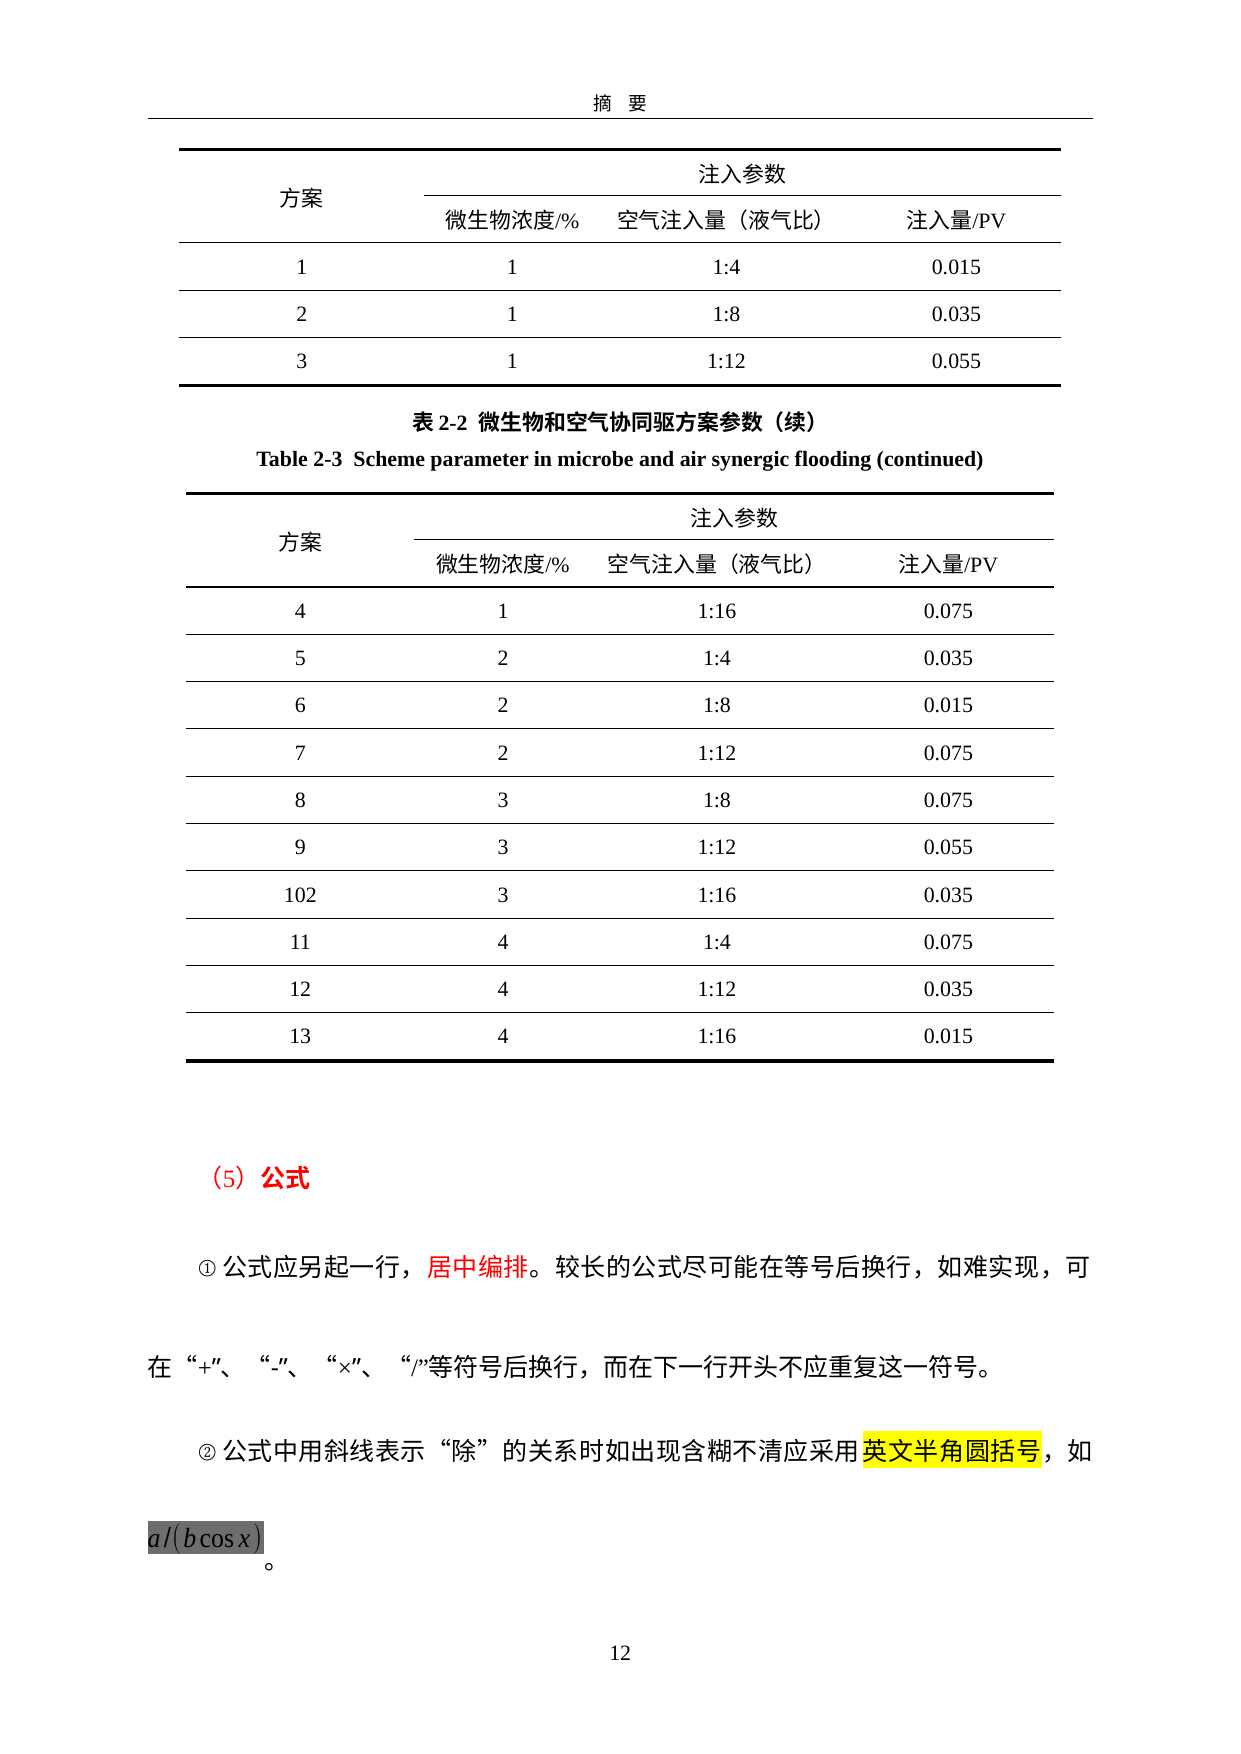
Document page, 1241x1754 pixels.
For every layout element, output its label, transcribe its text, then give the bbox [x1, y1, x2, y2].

table_cell 1:4 [591, 919, 842, 965]
table_cell 3 [414, 824, 591, 870]
table_cell 微生物浓度/% [424, 196, 601, 242]
table_cell 0.015 [852, 243, 1061, 289]
table_cell 0.075 [842, 588, 1054, 634]
text ①公式应另起一行，居中编排。较长的公式尽可能在等号后换行，如难实现，可在“+”、“-”、“×”、“/”等符号后换行，而在下一行开头不应重复这一符号。 [148, 1233, 1093, 1398]
table_cell 0.075 [842, 777, 1054, 823]
table_cell 4 [414, 919, 591, 965]
table_cell 注入量/PV [842, 540, 1054, 586]
table_cell 1 [424, 338, 601, 384]
table_cell 3 [414, 777, 591, 823]
table_cell 4 [414, 966, 591, 1012]
table_cell 2 [414, 682, 591, 728]
table_cell 0.015 [842, 1013, 1054, 1059]
table_cell 注入量/PV [852, 196, 1061, 242]
table_cell 2 [414, 635, 591, 681]
table_cell 8 [186, 777, 414, 823]
table_cell 0.075 [842, 919, 1054, 965]
table_cell 1:12 [591, 966, 842, 1012]
table_cell 0.015 [842, 682, 1054, 728]
table_cell 5 [186, 635, 414, 681]
table_cell 0.055 [852, 338, 1061, 384]
text 表2-2 微生物和空气协同驱方案参数（续） [148, 404, 1093, 437]
table_cell 空气注入量（液气比） [601, 196, 852, 242]
table_cell 0.035 [842, 635, 1054, 681]
table_cell 1:8 [591, 682, 842, 728]
table_cell 1:4 [591, 635, 842, 681]
table_cell 0.035 [852, 291, 1061, 337]
table_cell 1:12 [591, 729, 842, 776]
text ②公式中用斜线表示“除”的关系时如出现含糊不清应采用英文半角圆括号，如。 [148, 1416, 1093, 1582]
table_cell 6 [186, 682, 414, 728]
table_cell 1:16 [591, 1013, 842, 1059]
table_cell 11 [186, 919, 414, 965]
table_cell 1:16 [591, 871, 842, 917]
text Table 2-3 Scheme parameter in microbe and air synergic flooding (continued) [148, 442, 1093, 475]
table_header 方案 [179, 151, 423, 242]
table_cell 1:4 [601, 243, 852, 289]
table_cell 13 [186, 1013, 414, 1059]
table_cell 3 [179, 338, 423, 384]
table_cell 1 [179, 243, 423, 289]
table_cell 1:16 [591, 588, 842, 634]
table_header 注入参数 [424, 151, 1061, 195]
table_cell 3 [414, 871, 591, 917]
table_cell 1 [424, 291, 601, 337]
table_cell 1:12 [601, 338, 852, 384]
table_cell 0.055 [842, 824, 1054, 870]
table_cell 0.035 [842, 871, 1054, 917]
table_cell 1:8 [591, 777, 842, 823]
table_cell 4 [414, 1013, 591, 1059]
table_cell 0.075 [842, 729, 1054, 776]
text （5）公式 [148, 1143, 1093, 1209]
table_cell 1 [414, 588, 591, 634]
table_header 注入参数 [414, 495, 1054, 539]
table_cell 4 [186, 588, 414, 634]
table_cell 空气注入量（液气比） [591, 540, 842, 586]
table_cell 7 [186, 729, 414, 776]
table_cell 102 [186, 871, 414, 917]
table_cell 0.035 [842, 966, 1054, 1012]
table_header 方案 [186, 495, 414, 586]
table_cell 2 [414, 729, 591, 776]
table_cell 1:8 [601, 291, 852, 337]
table_cell 1 [424, 243, 601, 289]
table_cell 1:12 [591, 824, 842, 870]
table_cell 2 [179, 291, 423, 337]
table_cell 12 [186, 966, 414, 1012]
table_cell 微生物浓度/% [414, 540, 591, 586]
table_cell 9 [186, 824, 414, 870]
